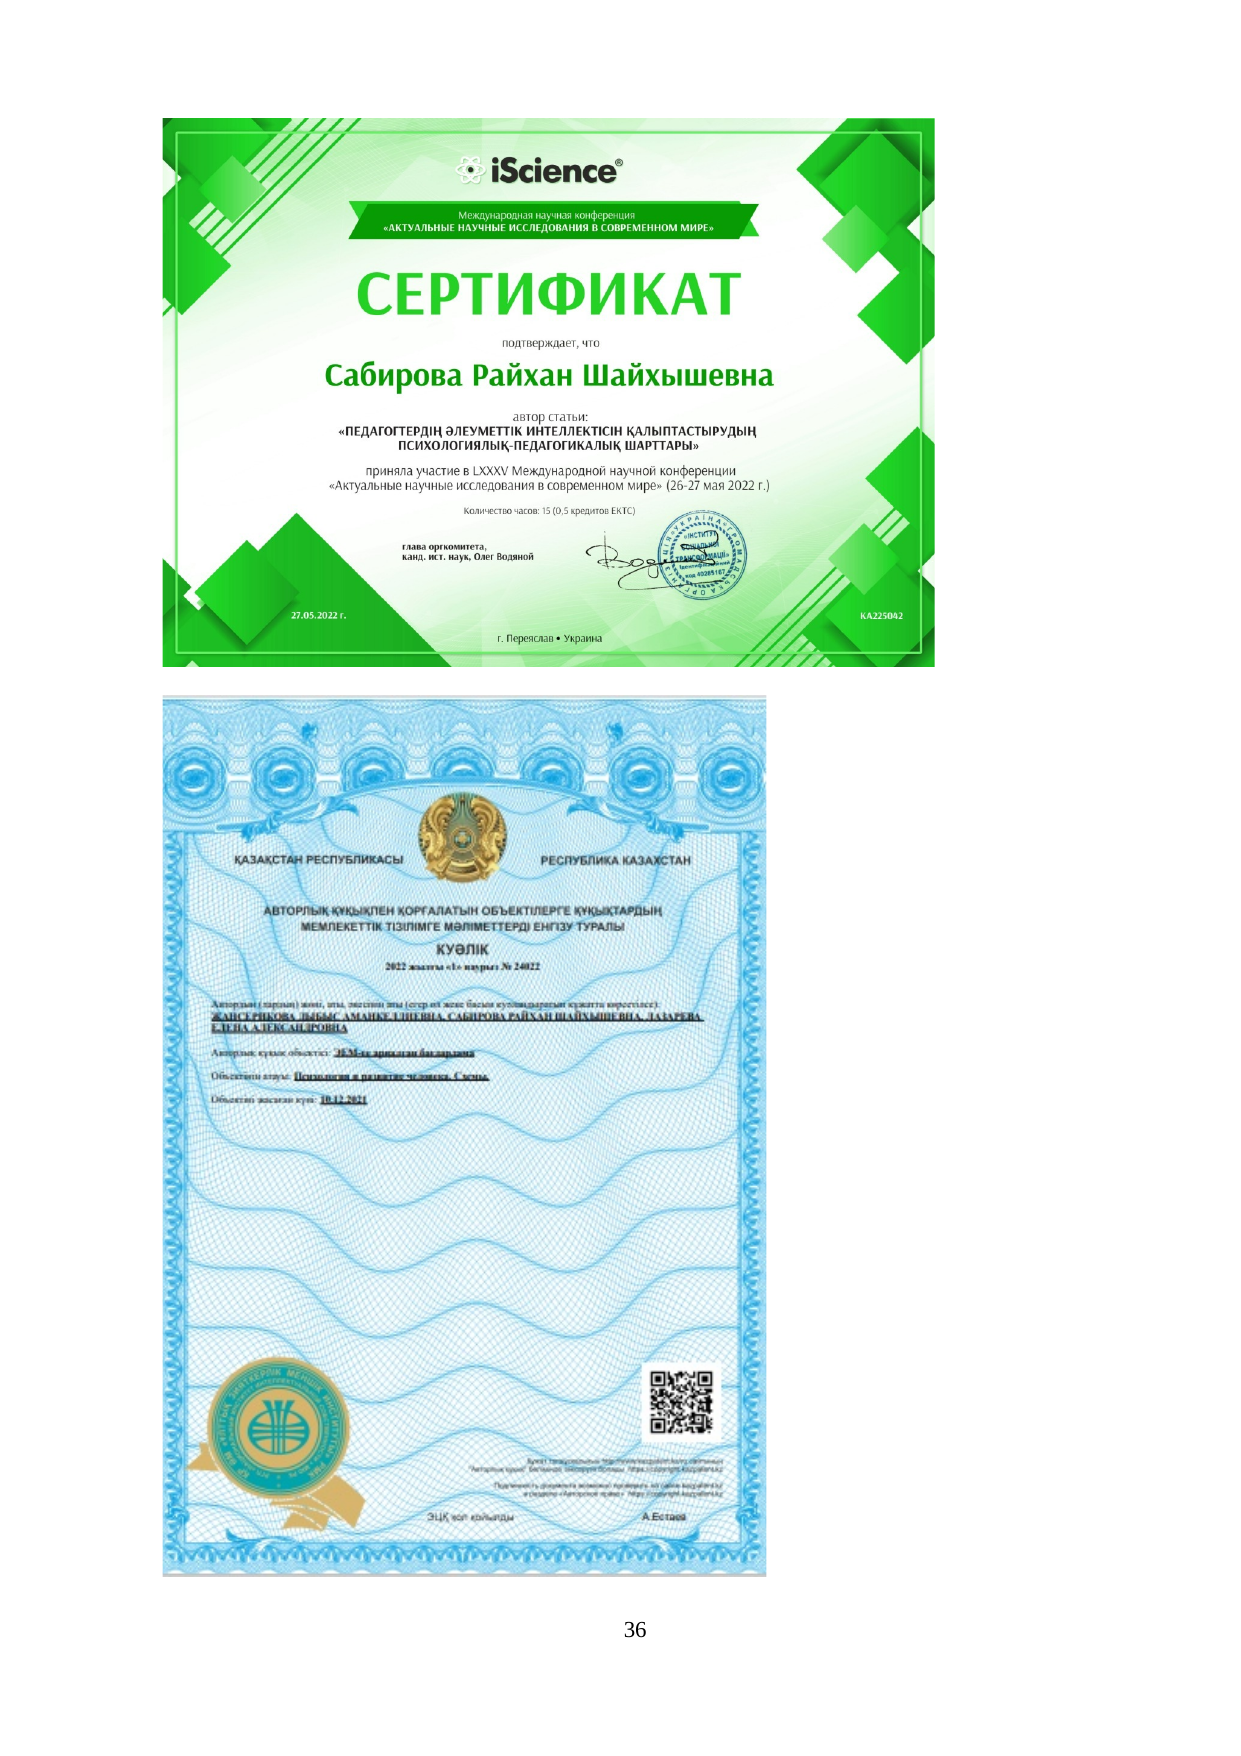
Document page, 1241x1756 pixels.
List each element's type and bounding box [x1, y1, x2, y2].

picture [162, 695, 767, 1577]
picture [162, 118, 935, 667]
